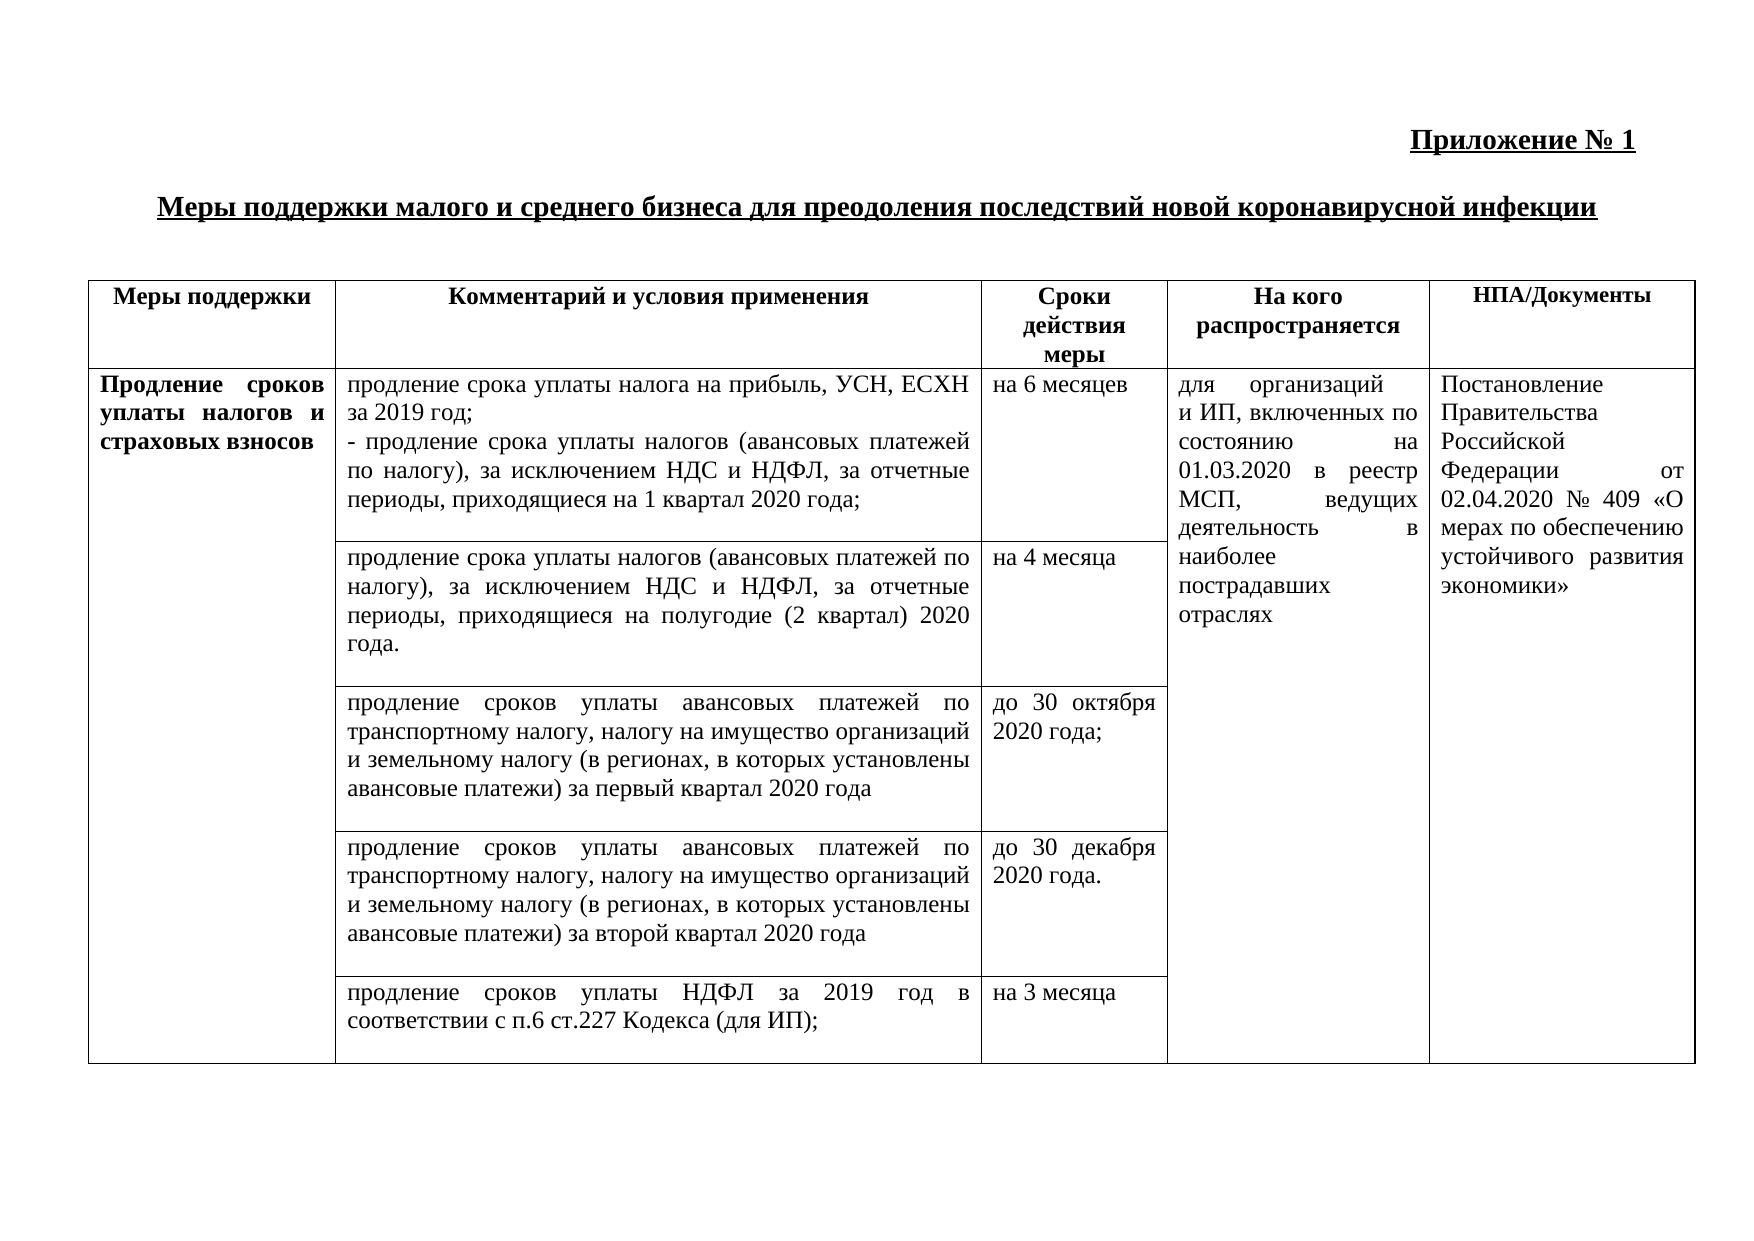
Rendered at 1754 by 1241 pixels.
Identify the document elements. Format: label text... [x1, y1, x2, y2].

table_header НПА/Документы [1430, 281, 1694, 368]
table_header Комментарий и условия применения [336, 281, 981, 368]
table_header Сроки действия меры [982, 281, 1167, 368]
table_cell продление сроков уплаты авансовых платежей по транспортному налогу, налогу на имущество организаций и земельному налогу (в регионах, в которых установлены авансовые платежи) за первый квартал 2020 года [336, 687, 981, 831]
table_cell продление срока уплаты налога на прибыль, УСН, ЕСХН за 2019 год; - продление срока уплаты налогов (авансовых платежей по налогу), за исключением НДС и НДФЛ, за отчетные периоды, приходящиеся на 1 квартал 2020 года; [336, 369, 981, 541]
table_cell на 6 месяцев [982, 369, 1167, 541]
table_header На кого распространяется [1168, 281, 1429, 368]
table_cell на 4 месяца [982, 542, 1167, 686]
table_cell на 3 месяца [982, 977, 1167, 1063]
table_cell до 30 декабря 2020 года. [982, 832, 1167, 976]
table_cell до 30 октября 2020 года; [982, 687, 1167, 831]
table_cell продление срока уплаты налогов (авансовых платежей по налогу), за исключением НДС и НДФЛ, за отчетные периоды, приходящиеся на полугодие (2 квартал) 2020 года. [336, 542, 981, 686]
text Приложение № 1 [118, 122, 1636, 156]
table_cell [1430, 369, 1694, 1063]
text Меры поддержки малого и среднего бизнеса для преодоления последствий новой коронавирусной инфекции [118, 189, 1636, 223]
table_cell продление сроков уплаты НДФЛ за 2019 год в соответствии с п.6 ст.227 Кодекса (для ИП); [336, 977, 981, 1063]
table_cell для организаций и ИП, включенных по состоянию на 01.03.2020 в реестр МСП, ведущих деятельность в наиболее пострадавших отраслях [1168, 369, 1429, 1063]
table_cell Продление сроков уплаты налогов и страховых взносов [89, 369, 335, 1063]
table_cell продление сроков уплаты авансовых платежей по транспортному налогу, налогу на имущество организаций и земельному налогу (в регионах, в которых установлены авансовые платежи) за второй квартал 2020 года [336, 832, 981, 976]
table_header Меры поддержки [89, 281, 335, 368]
